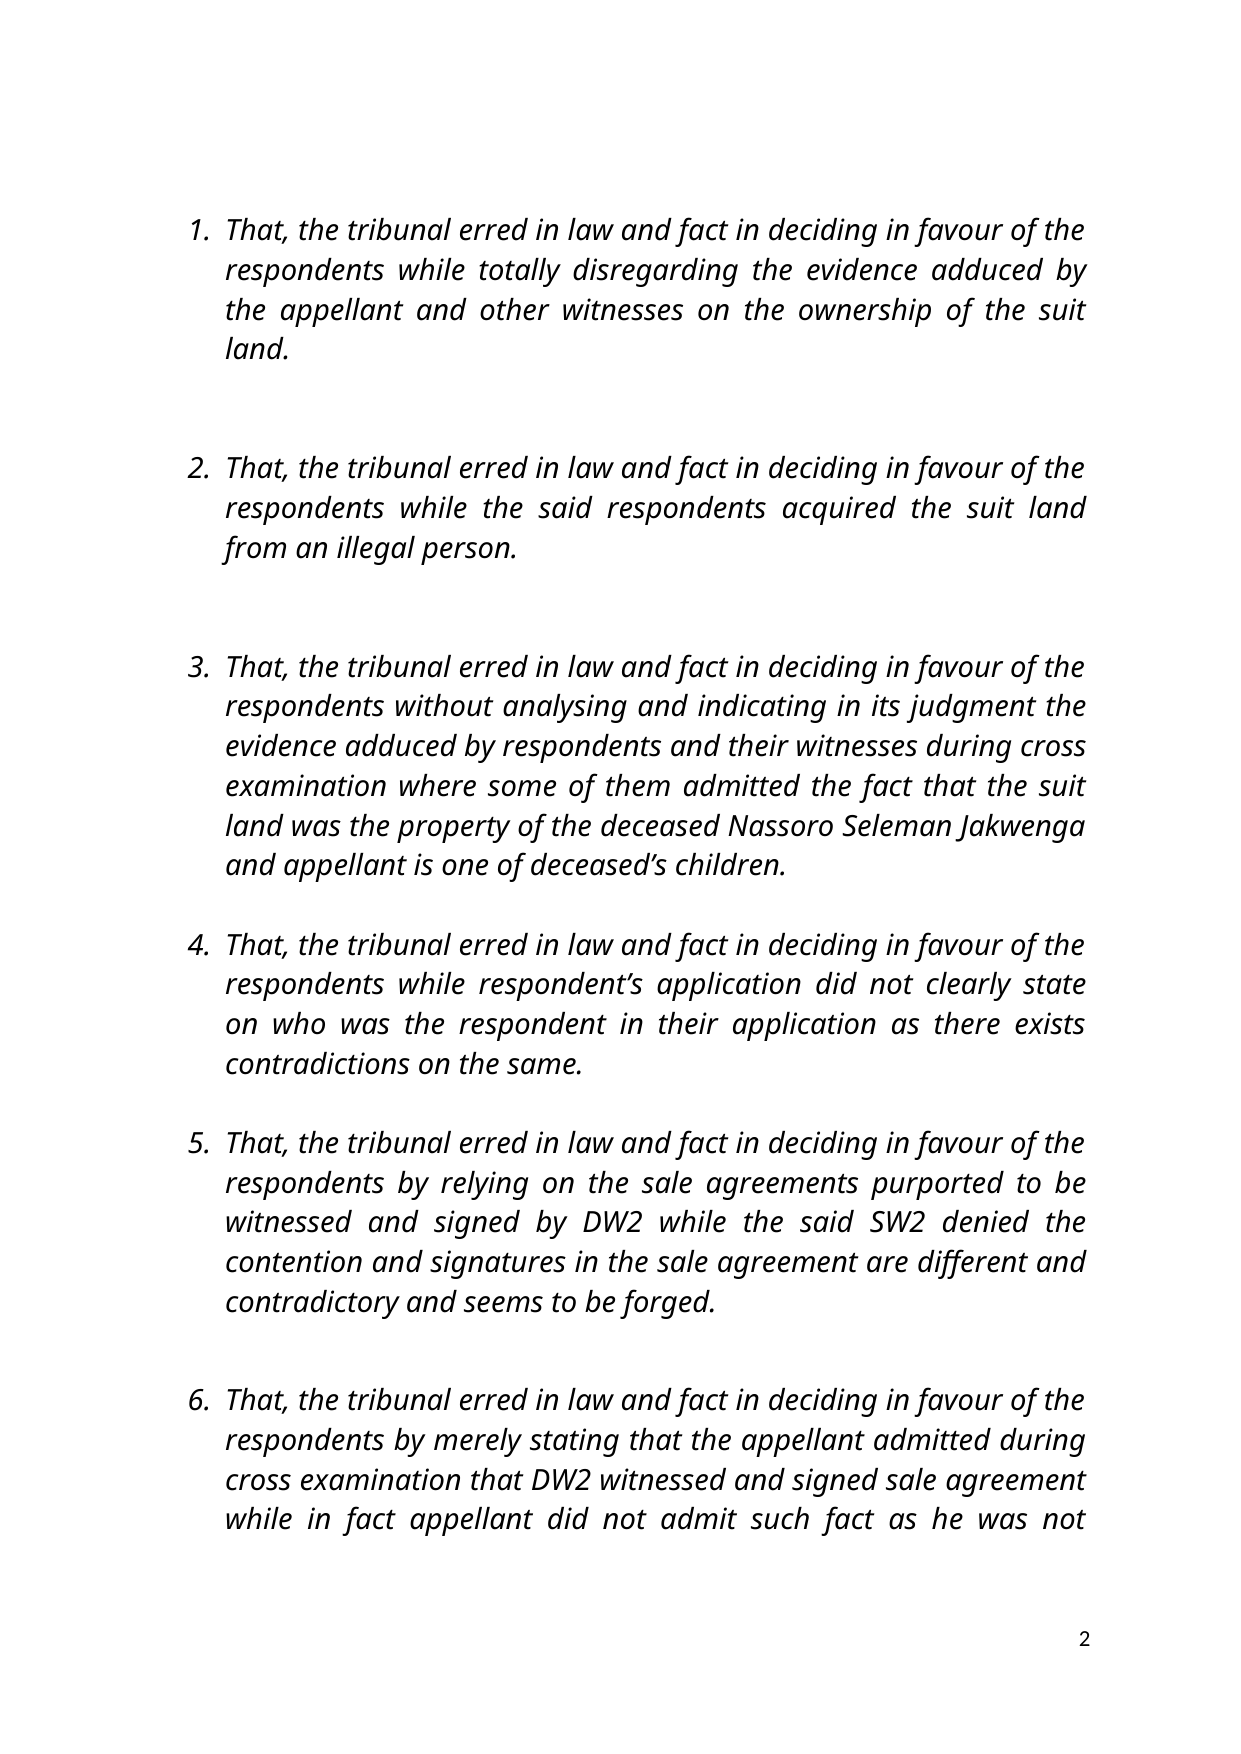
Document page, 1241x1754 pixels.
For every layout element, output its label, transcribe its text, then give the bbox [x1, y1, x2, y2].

list That, the tribunal erred in law and fact in deciding in favour of the respondents by relying on the sale agreements purported to be witnessed and signed by DW2 while the said SW2 denied the contention and signatures in the sale agreement are different and contradictory and seems to be forged. [187, 1122, 1090, 1321]
list That, the tribunal erred in law and fact in deciding in favour of the respondents while the said respondents acquired the suit land from an illegal person. [187, 448, 1090, 567]
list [187, 1379, 1090, 1538]
list That, the tribunal erred in law and fact in deciding in favour of the respondents without analysing and indicating in its judgment the evidence adduced by respondents and their witnesses during cross examination where some of them admitted the fact that the suit land was the property of the deceased Nassoro Seleman Jakwenga and appellant is one of deceased’s children. [187, 646, 1090, 884]
list That, the tribunal erred in law and fact in deciding in favour of the respondents while respondent’s application did not clearly state on who was the respondent in their application as there exists contradictions on the same. [187, 924, 1090, 1083]
list That, the tribunal erred in law and fact in deciding in favour of the respondents while totally disregarding the evidence adduced by the appellant and other witnesses on the ownership of the suit land. [187, 209, 1090, 368]
